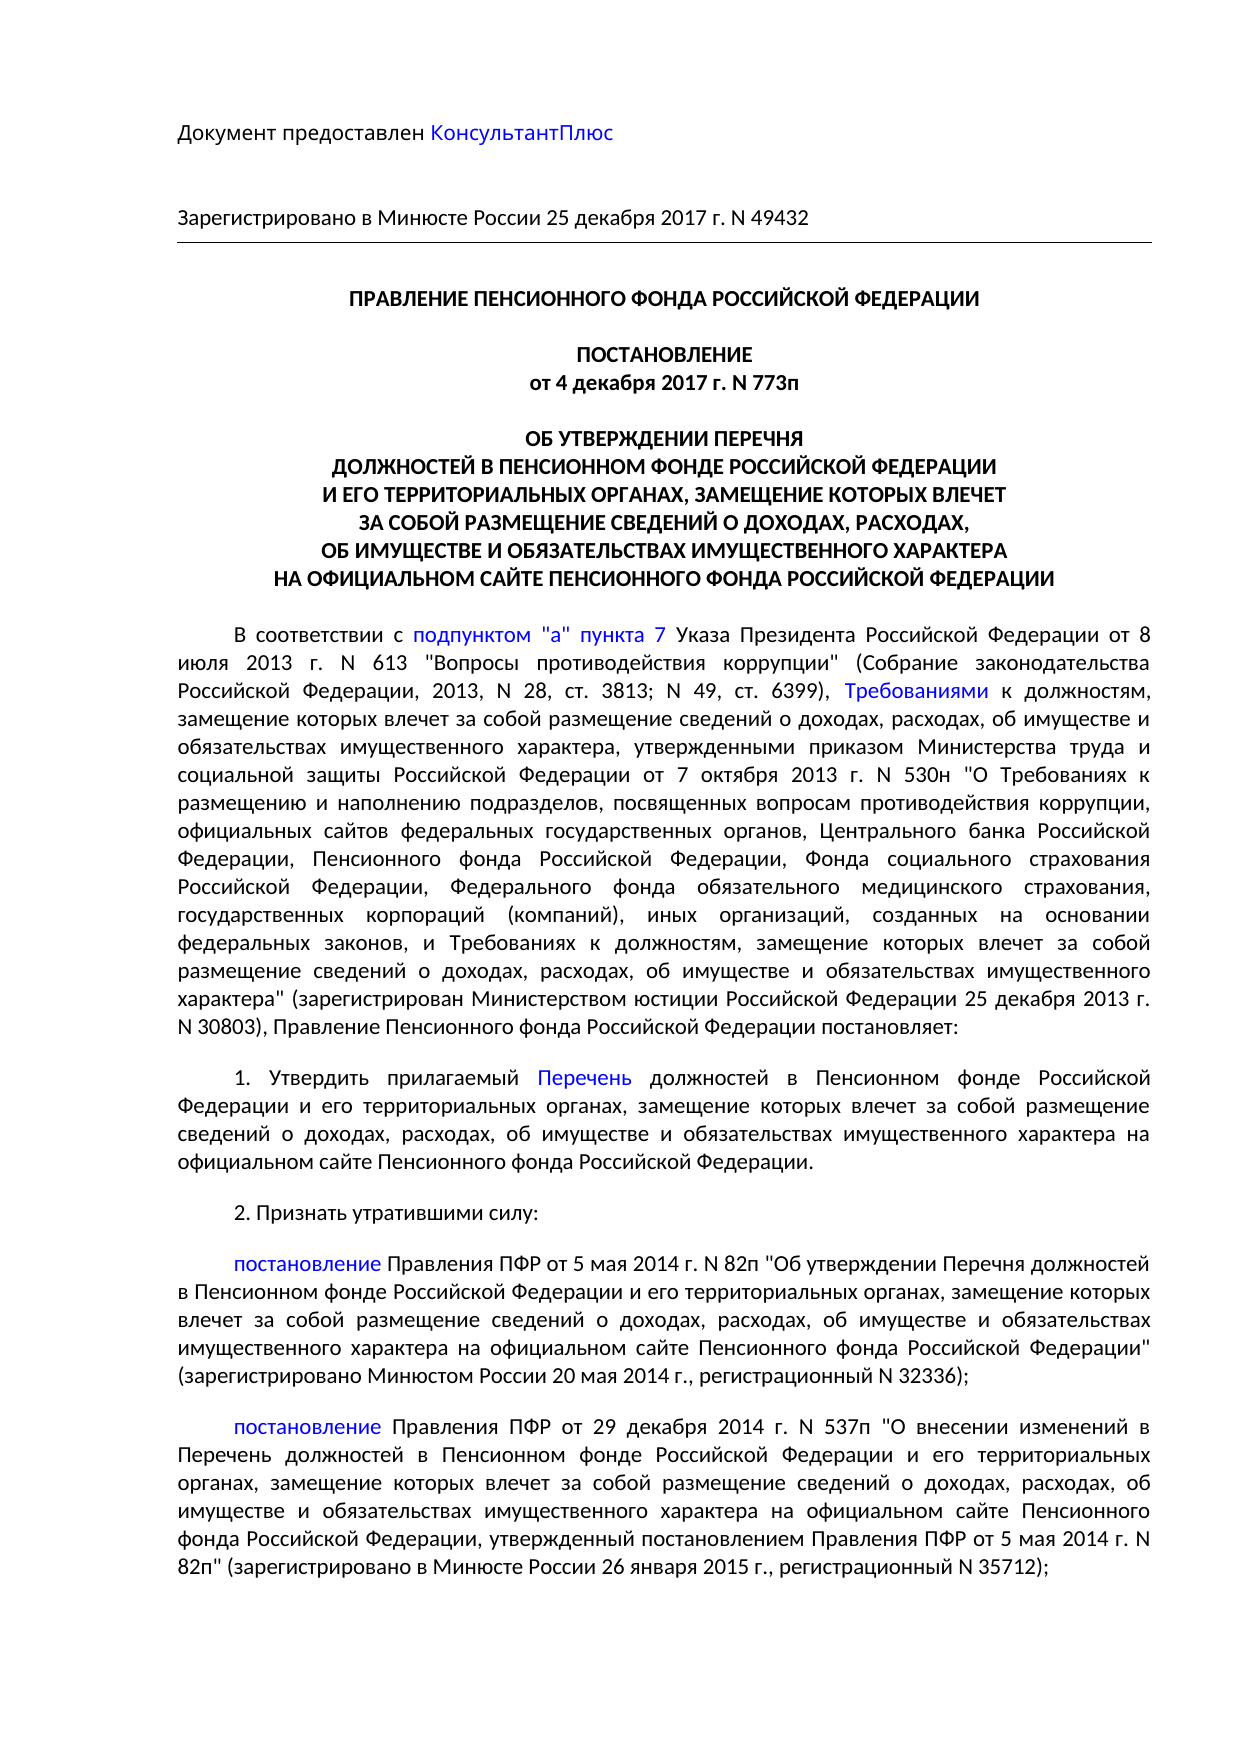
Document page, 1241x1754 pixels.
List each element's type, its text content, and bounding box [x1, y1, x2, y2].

title ПОСТАНОВЛЕНИЕ [177, 340, 1152, 368]
title Документ предоставлен КонсультантПлюс [177, 118, 1152, 175]
text постановление Правления ПФР от 5 мая 2014 г. N 82п "Об утверждении Перечня должностей в Пенсионном фонде Российской Федерации и его территориальных органах, замещение которых влечет за собой размещение сведений о доходах, расходах, об имуществе и обязательствах имущественного характера на официальном сайте Пенсионного фонда Российской Федерации" (зарегистрировано Минюстом России 20 мая 2014 г., регистрационный N 32336); [177, 1249, 1152, 1389]
title от 4 декабря 2017 г. N 773п [177, 368, 1152, 396]
text Зарегистрировано в Минюсте России 25 декабря 2017 г. N 49432 [177, 203, 1152, 231]
title ДОЛЖНОСТЕЙ В ПЕНСИОННОМ ФОНДЕ РОССИЙСКОЙ ФЕДЕРАЦИИ [177, 452, 1152, 480]
title ОБ УТВЕРЖДЕНИИ ПЕРЕЧНЯ [177, 424, 1152, 452]
title И ЕГО ТЕРРИТОРИАЛЬНЫХ ОРГАНАХ, ЗАМЕЩЕНИЕ КОТОРЫХ ВЛЕЧЕТ [177, 480, 1152, 508]
title ЗА СОБОЙ РАЗМЕЩЕНИЕ СВЕДЕНИЙ О ДОХОДАХ, РАСХОДАХ, [177, 508, 1152, 536]
text 1. Утвердить прилагаемый Перечень должностей в Пенсионном фонде Российской Федерации и его территориальных органах, замещение которых влечет за собой размещение сведений о доходах, расходах, об имуществе и обязательствах имущественного характера на официальном сайте Пенсионного фонда Российской Федерации. [177, 1063, 1152, 1176]
text постановление Правления ПФР от 29 декабря 2014 г. N 537п "О внесении изменений в Перечень должностей в Пенсионном фонде Российской Федерации и его территориальных органах, замещение которых влечет за собой размещение сведений о доходах, расходах, об имуществе и обязательствах имущественного характера на официальном сайте Пенсионного фонда Российской Федерации, утвержденный постановлением Правления ПФР от 5 мая 2014 г. N 82п" (зарегистрировано в Минюсте России 26 января 2015 г., регистрационный N 35712); [177, 1412, 1152, 1581]
title ПРАВЛЕНИЕ ПЕНСИОННОГО ФОНДА РОССИЙСКОЙ ФЕДЕРАЦИИ [177, 284, 1152, 312]
title ОБ ИМУЩЕСТВЕ И ОБЯЗАТЕЛЬСТВАХ ИМУЩЕСТВЕННОГО ХАРАКТЕРА [177, 536, 1152, 564]
text В соответствии с подпунктом "а" пункта 7 Указа Президента Российской Федерации от 8 июля 2013 г. N 613 "Вопросы противодействия коррупции" (Собрание законодательства Российской Федерации, 2013, N 28, ст. 3813; N 49, ст. 6399), Требованиями к должностям, замещение которых влечет за собой размещение сведений о доходах, расходах, об имуществе и обязательствах имущественного характера, утвержденными приказом Министерства труда и социальной защиты Российской Федерации от 7 октября 2013 г. N 530н "О Требованиях к размещению и наполнению подразделов, посвященных вопросам противодействия коррупции, официальных сайтов федеральных государственных органов, Центрального банка Российской Федерации, Пенсионного фонда Российской Федерации, Фонда социального страхования Российской Федерации, Федерального фонда обязательного медицинского страхования, государственных корпораций (компаний), иных организаций, созданных на основании федеральных законов, и Требованиях к должностям, замещение которых влечет за собой размещение сведений о доходах, расходах, об имуществе и обязательствах имущественного характера" (зарегистрирован Министерством юстиции Российской Федерации 25 декабря 2013 г. N 30803), Правление Пенсионного фонда Российской Федерации постановляет: [177, 620, 1152, 1041]
text 2. Признать утратившими силу: [177, 1198, 1152, 1226]
title НА ОФИЦИАЛЬНОМ САЙТЕ ПЕНСИОННОГО ФОНДА РОССИЙСКОЙ ФЕДЕРАЦИИ [177, 564, 1152, 592]
